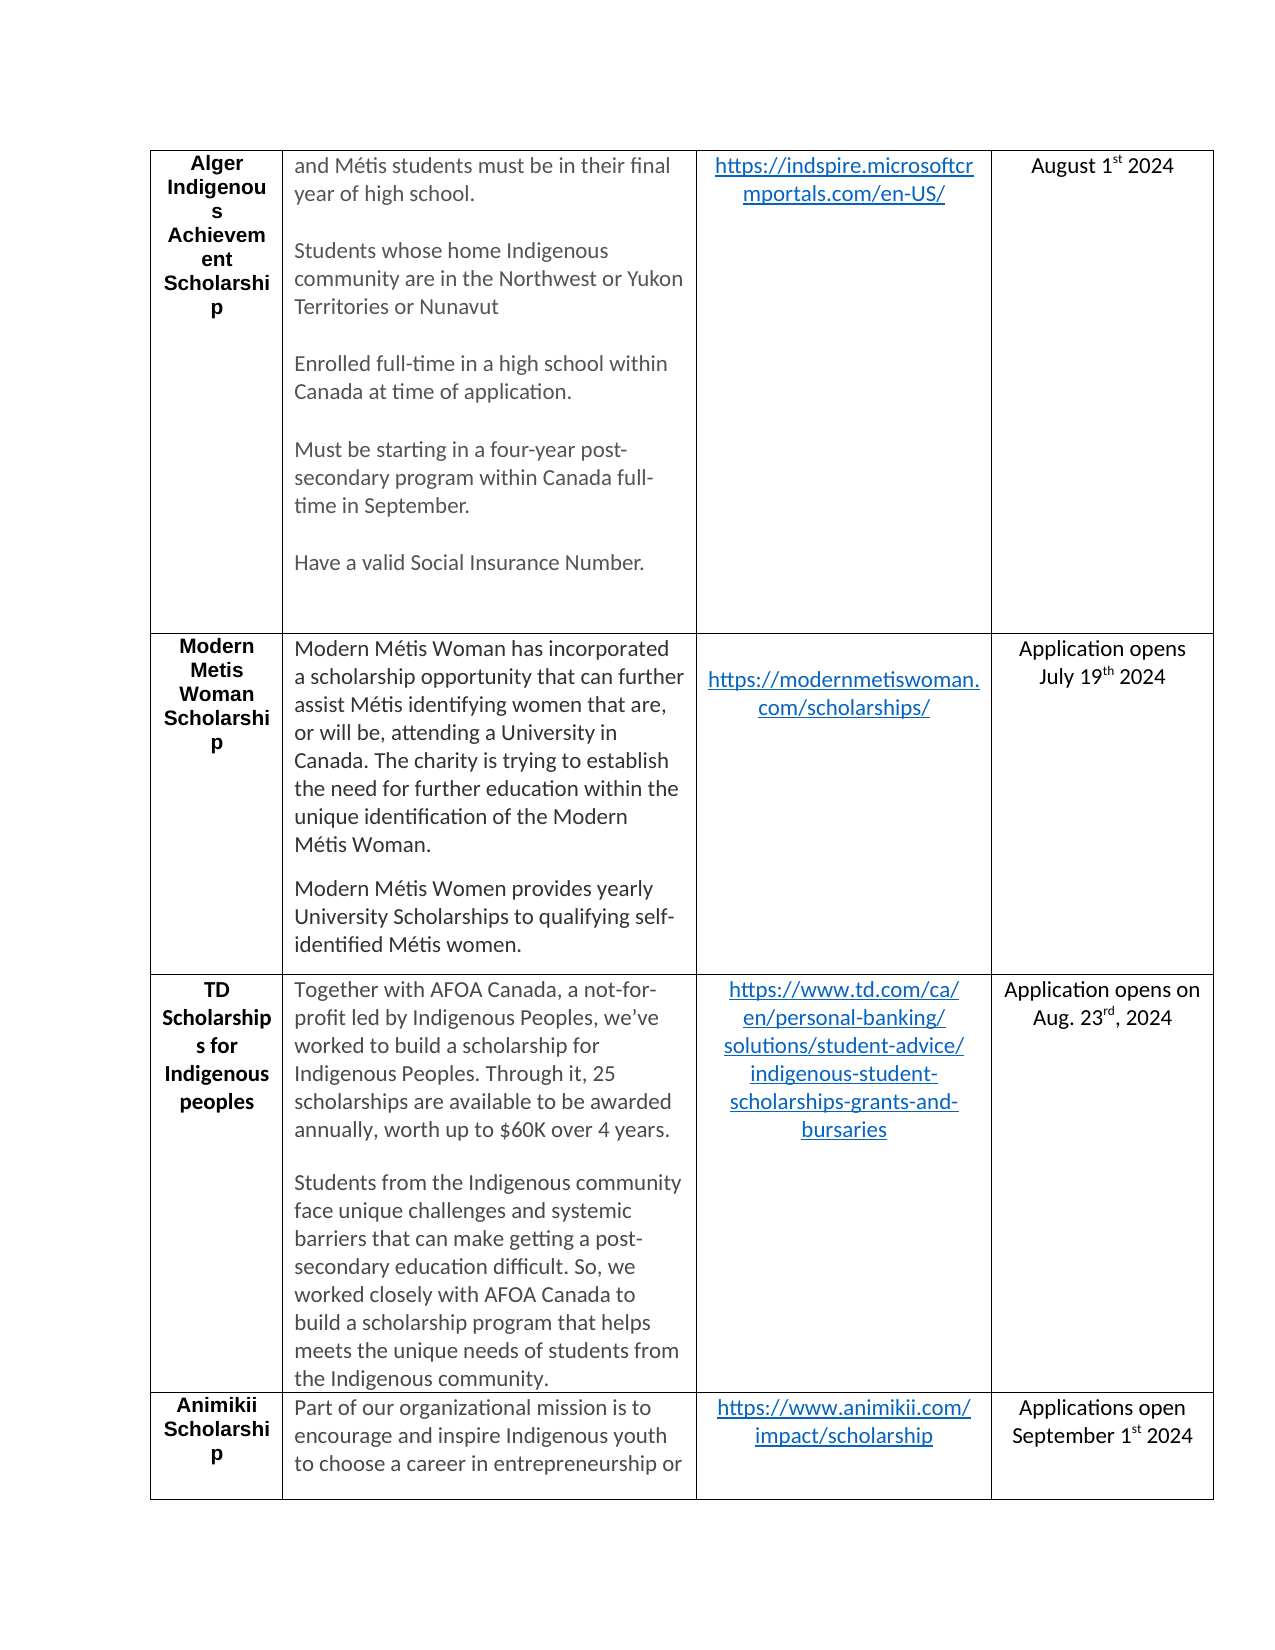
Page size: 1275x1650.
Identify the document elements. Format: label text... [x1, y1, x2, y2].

table_cell Modern Metis Woman Scholarship [151, 634, 282, 974]
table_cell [697, 151, 991, 633]
table_cell https://www.td.com/ca/en/personal-banking/solutions/student-advice/indigenous-student-scholarships-grants-and-bursaries [697, 975, 991, 1392]
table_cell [151, 1393, 282, 1499]
table_cell Application opens on Aug. 23rd, 2024 [992, 975, 1213, 1392]
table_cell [992, 1393, 1213, 1499]
table_cell https://modernmetiswoman.com/scholarships/ [697, 634, 991, 974]
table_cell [283, 1393, 696, 1499]
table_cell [283, 151, 696, 633]
table_cell Application opens July 19th 2024 [992, 634, 1213, 974]
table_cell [697, 1393, 991, 1499]
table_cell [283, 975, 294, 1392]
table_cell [992, 151, 1213, 633]
table_cell Modern Métis Woman has incorporated a scholarship opportunity that can further assist Métis identifying women that are, or will be, attending a University in Canada. The charity is trying to establish the need for further education within the unique identification of the Modern Métis Woman. Modern Métis Women provides yearly University Scholarships to qualifying self-identified Métis women. [283, 634, 696, 974]
table_cell TD Scholarships for Indigenous peoples [151, 975, 282, 1392]
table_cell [151, 151, 282, 633]
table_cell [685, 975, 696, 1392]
